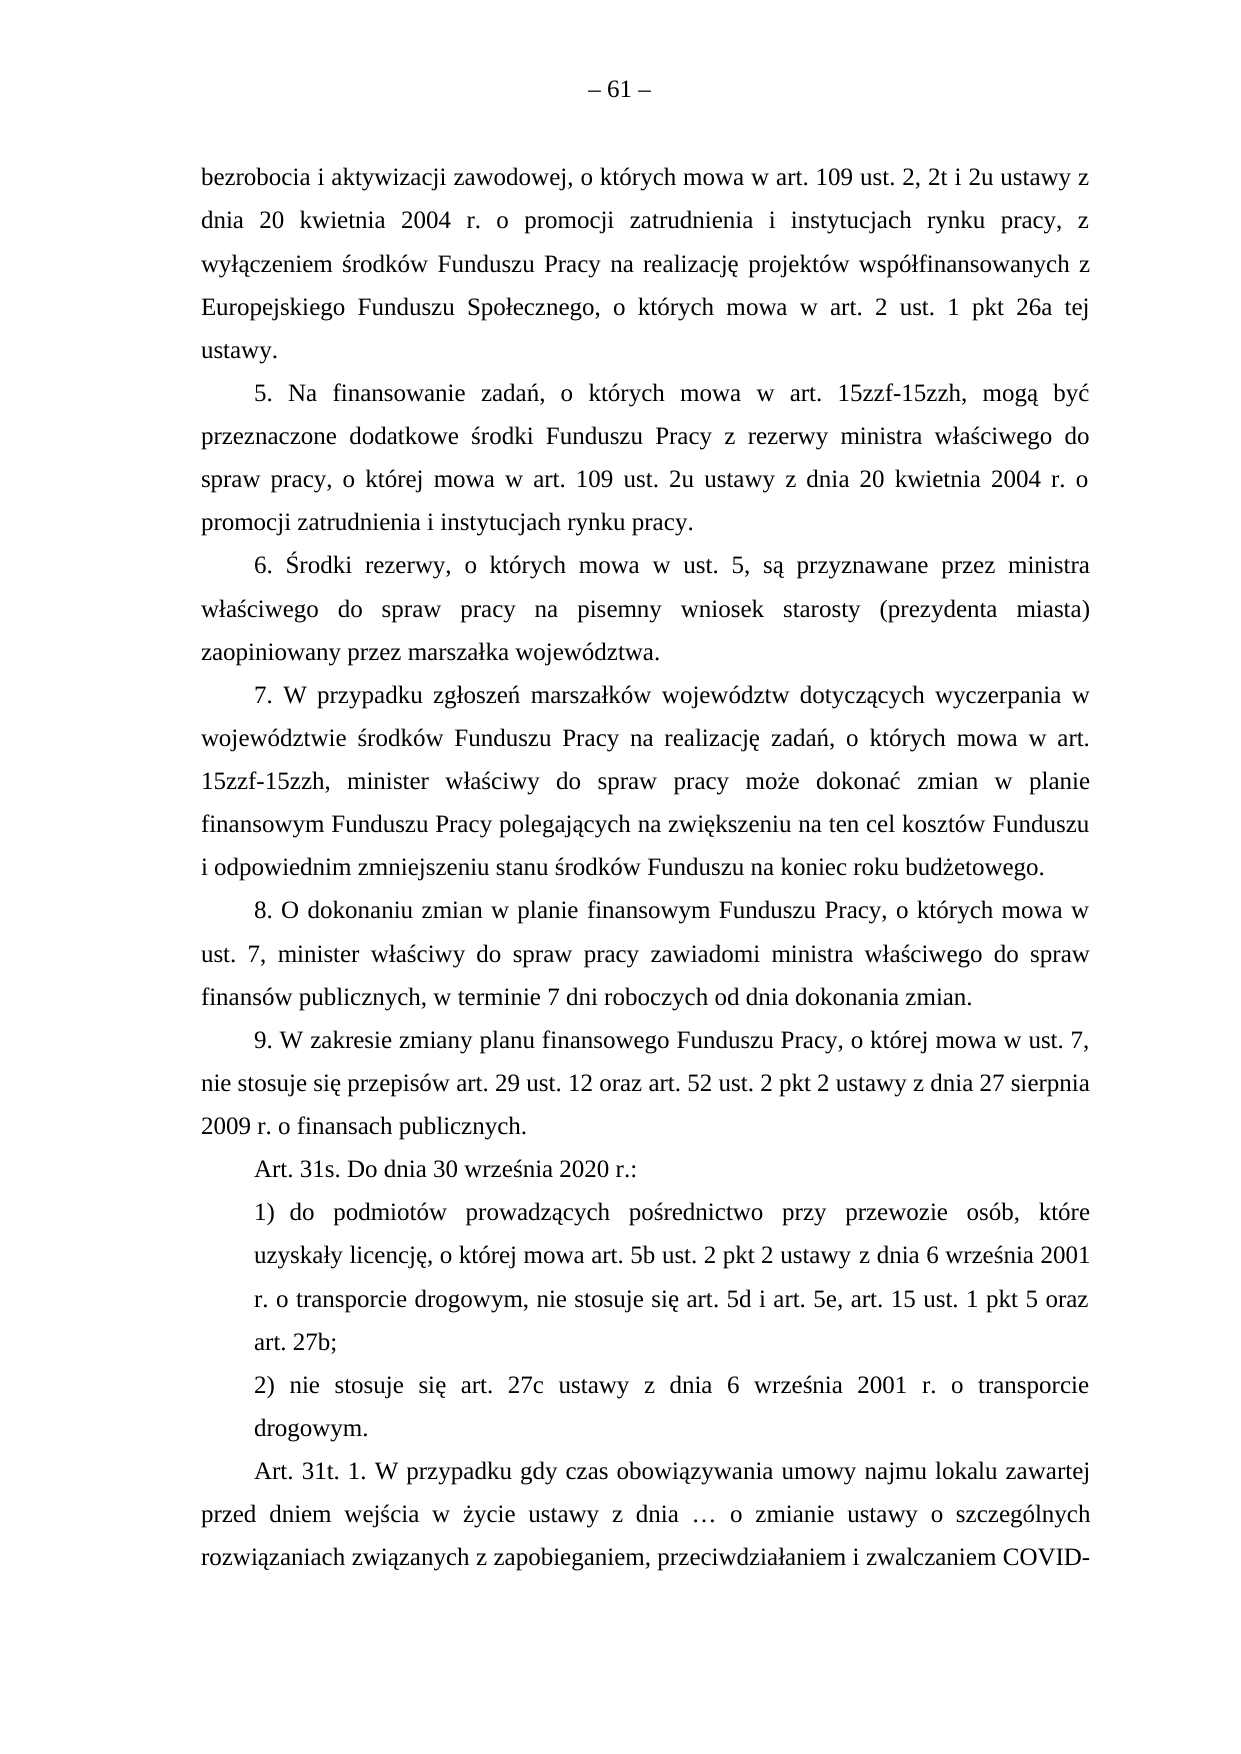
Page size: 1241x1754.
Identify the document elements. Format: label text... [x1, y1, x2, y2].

text 5. Na finansowanie zadań, o których mowa w art. 15zzf-15zzh, mogą być przeznaczone dodatkowe środki Funduszu Pracy z rezerwy ministra właściwego do spraw pracy, o której mowa w art. 109 ust. 2u ustawy z dnia 20 kwietnia 2004 r. o promocji zatrudnienia i instytucjach rynku pracy. [201, 378, 1091, 536]
text 8. O dokonaniu zmian w planie finansowym Funduszu Pracy, o których mowa w ust. 7, minister właściwy do spraw pracy zawiadomi ministra właściwego do spraw finansów publicznych, w terminie 7 dni roboczych od dnia dokonania zmian. [201, 896, 1091, 1011]
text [201, 1456, 1091, 1571]
text 9. W zakresie zmiany planu finansowego Funduszu Pracy, o której mowa w ust. 7, nie stosuje się przepisów art. 29 ust. 12 oraz art. 52 ust. 2 pkt 2 ustawy z dnia 27 sierpnia 2009 r. o finansach publicznych. [201, 1025, 1091, 1140]
text 2) nie stosuje się art. 27c ustawy z dnia 6 września 2001 r. o transporcie drogowym. [254, 1370, 1091, 1442]
text 6. Środki rezerwy, o których mowa w ust. 5, są przyznawane przez ministra właściwego do spraw pracy na pisemny wniosek starosty (prezydenta miasta) zaopiniowany przez marszałka województwa. [201, 551, 1091, 666]
text 1) do podmiotów prowadzących pośrednictwo przy przewozie osób, które uzyskały licencję, o której mowa art. 5b ust. 2 pkt 2 ustawy z dnia 6 września 2001 r. o transporcie drogowym, nie stosuje się art. 5d i art. 5e, art. 15 ust. 1 pkt 5 oraz art. 27b; [254, 1197, 1091, 1284]
text 1) do podmiotów prowadzących pośrednictwo przy przewozie osób, które uzyskały licencję, o której mowa art. 5b ust. 2 pkt 2 ustawy z dnia 6 września 2001 r. o transporcie drogowym, nie stosuje się art. 5d i art. 5e, art. 15 ust. 1 pkt 5 oraz art. 27b; [254, 1312, 1091, 1356]
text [201, 162, 1091, 364]
text 7. W przypadku zgłoszeń marszałków województw dotyczących wyczerpania w województwie środków Funduszu Pracy na realizację zadań, o których mowa w art. 15zzf-15zzh, minister właściwy do spraw pracy może dokonać zmian w planie finansowym Funduszu Pracy polegających na zwiększeniu na ten cel kosztów Funduszu i odpowiednim zmniejszeniu stanu środków Funduszu na koniec roku budżetowego. [201, 680, 1091, 881]
text Art. 31s. Do dnia 30 września 2020 r.: [201, 1154, 1091, 1183]
